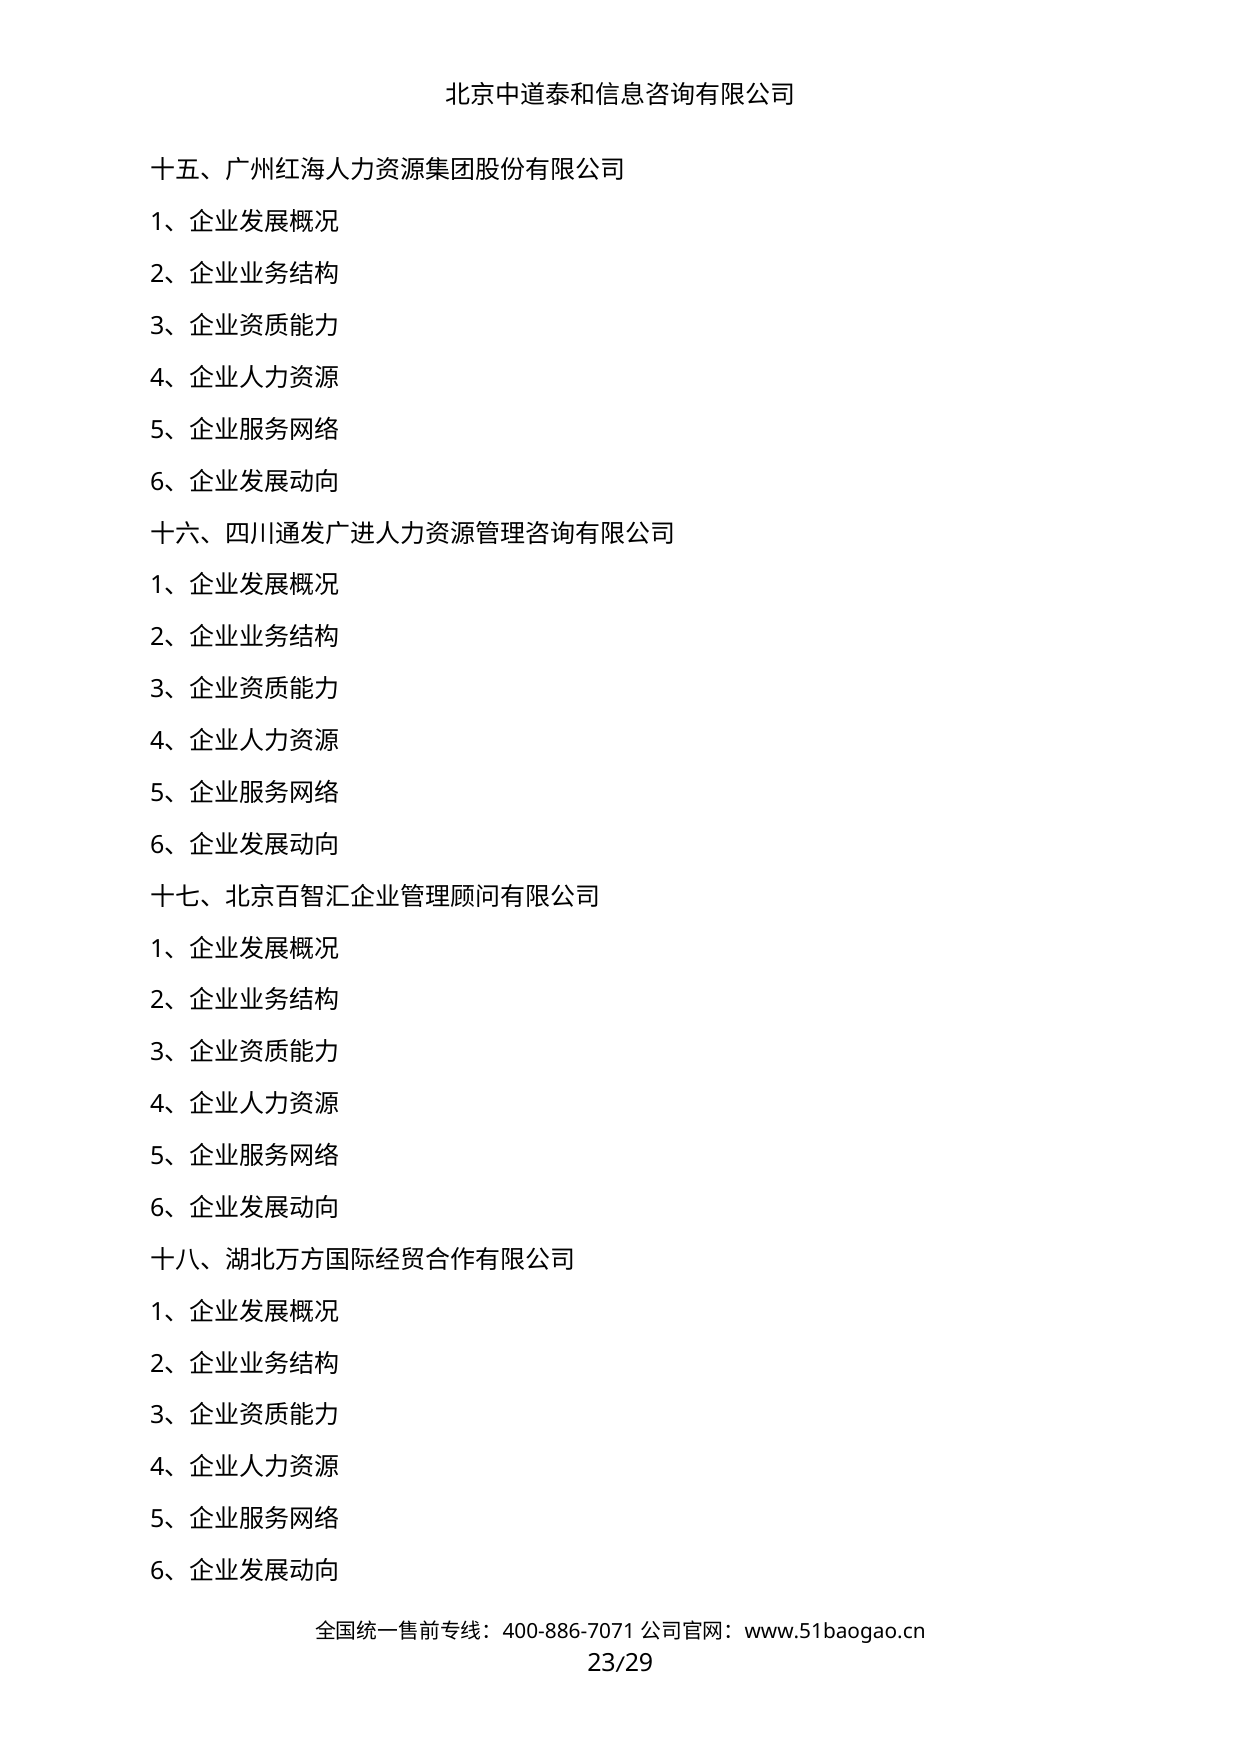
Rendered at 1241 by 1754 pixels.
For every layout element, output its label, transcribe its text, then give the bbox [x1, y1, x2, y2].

text 3、企业资质能力 [150, 306, 1090, 342]
text 4、企业人力资源 [150, 1447, 1090, 1483]
text 十七、北京百智汇企业管理顾问有限公司 [150, 876, 1090, 912]
text 2、企业业务结构 [150, 1343, 1090, 1379]
text 4、企业人力资源 [150, 357, 1090, 394]
text 4、企业人力资源 [150, 721, 1090, 757]
text 6、企业发展动向 [150, 824, 1090, 861]
text 十五、广州红海人力资源集团股份有限公司 [150, 150, 1090, 186]
text 2、企业业务结构 [150, 254, 1090, 290]
text 3、企业资质能力 [150, 669, 1090, 705]
text 6、企业发展动向 [150, 461, 1090, 497]
text 十六、四川通发广进人力资源管理咨询有限公司 [150, 513, 1090, 549]
text 5、企业服务网络 [150, 1499, 1090, 1535]
text 1、企业发展概况 [150, 202, 1090, 238]
text 5、企业服务网络 [150, 772, 1090, 809]
text 5、企业服务网络 [150, 409, 1090, 446]
text 6、企业发展动向 [150, 1551, 1090, 1587]
text 3、企业资质能力 [150, 1032, 1090, 1068]
text 2、企业业务结构 [150, 980, 1090, 1016]
text 1、企业发展概况 [150, 928, 1090, 964]
text 6、企业发展动向 [150, 1187, 1090, 1224]
text 3、企业资质能力 [150, 1395, 1090, 1431]
text 1、企业发展概况 [150, 1291, 1090, 1327]
text 5、企业服务网络 [150, 1136, 1090, 1172]
text 1、企业发展概况 [150, 565, 1090, 601]
text 4、企业人力资源 [150, 1084, 1090, 1120]
text 2、企业业务结构 [150, 617, 1090, 653]
text 十八、湖北万方国际经贸合作有限公司 [150, 1239, 1090, 1276]
